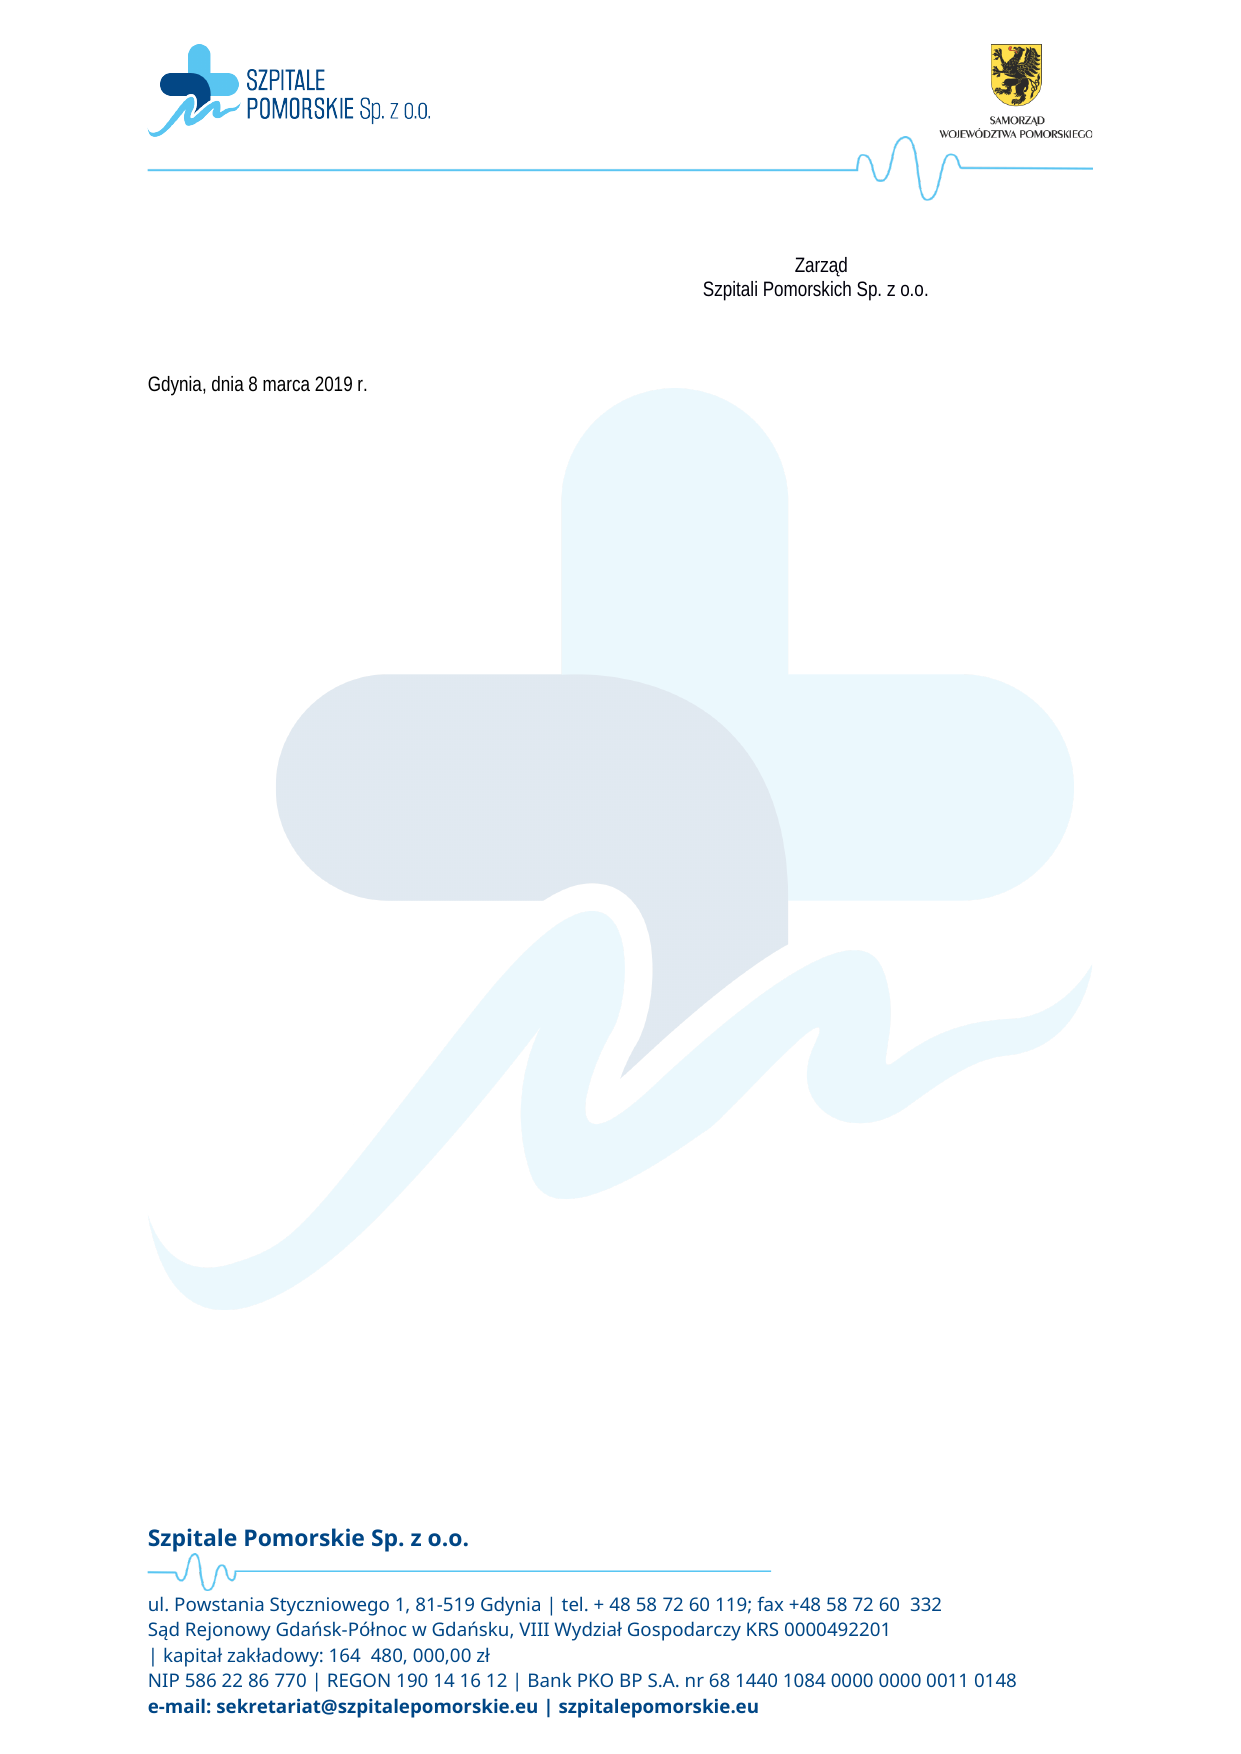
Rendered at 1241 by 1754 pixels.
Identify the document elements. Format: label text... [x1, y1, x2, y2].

picture [147, 1553, 772, 1591]
text Szpitali Pomorskich Sp. z o.o. [148, 276, 1092, 300]
text Gdynia, dnia 8 marca 2019 r. [148, 372, 1092, 396]
text Zarząd [738, 252, 1092, 276]
picture [147, 44, 1093, 201]
picture [147, 388, 1093, 1310]
